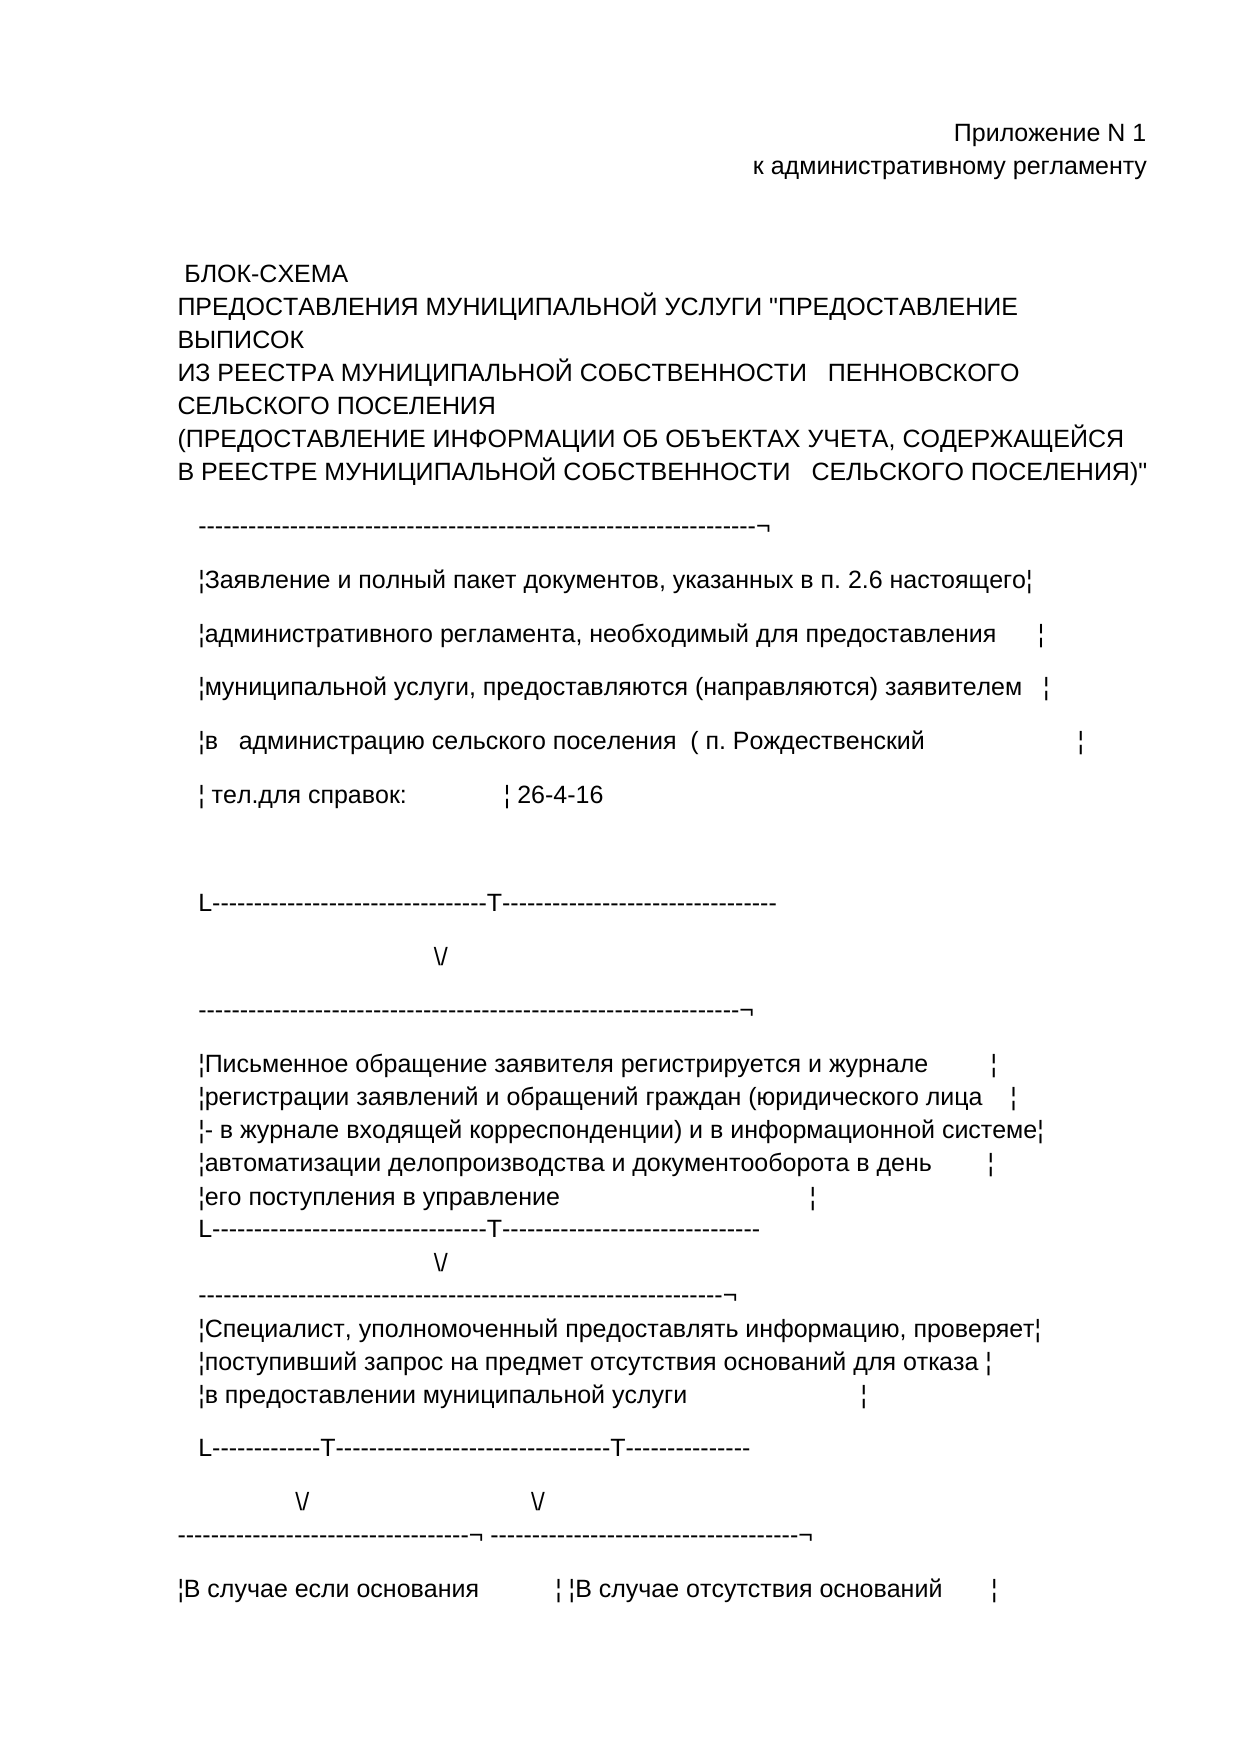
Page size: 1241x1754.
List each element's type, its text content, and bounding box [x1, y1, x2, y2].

text ---------------------------------------------------------------¬ [177, 1281, 1152, 1309]
text (ПРЕДОСТАВЛЕНИЕ ИНФОРМАЦИИ ОБ ОБЪЕКТАХ УЧЕТА, СОДЕРЖАЩЕЙСЯ [177, 424, 1152, 453]
text БЛОК-СХЕМА [177, 259, 1152, 288]
text ¦муниципальной услуги, предоставляются (направляются) заявителем ¦ [177, 672, 1152, 701]
text ИЗ РЕЕСТРА МУНИЦИПАЛЬНОЙ СОБСТВЕННОСТИ ПЕННОВСКОГО СЕЛЬСКОГО ПОСЕЛЕНИЯ [177, 358, 1152, 420]
text ¦поступивший запрос на предмет отсутствия оснований для отказа ¦ [177, 1347, 1152, 1375]
text ¦- в журнале входящей корреспонденции) и в информационной системе¦ [177, 1115, 1152, 1144]
text к административному регламенту [177, 151, 1152, 180]
text ¦Письменное обращение заявителя регистрируется и журнале ¦ [177, 1049, 1152, 1078]
text ¦его поступления в управление ¦ [177, 1181, 1152, 1210]
text L-------------T---------------------------------T--------------- [177, 1433, 1152, 1462]
text L---------------------------------T--------------------------------- [177, 888, 1152, 917]
text -----------------------------------------------------------------¬ [177, 996, 1152, 1024]
text \/ \/ [177, 1487, 1152, 1516]
text -------------------------------------------------------------------¬ [177, 511, 1152, 539]
text L---------------------------------T------------------------------- [177, 1214, 1152, 1243]
text ¦Специалист, уполномоченный предоставлять информацию, проверяет¦ [177, 1313, 1152, 1342]
text ¦ тел.для справок: ¦ 26-4-16 [177, 780, 1152, 809]
text ¦административного регламента, необходимый для предоставления ¦ [177, 618, 1152, 647]
text \/ [177, 942, 1152, 970]
text ¦в администрацию сельского поселения ( п. Рождественский ¦ [177, 726, 1152, 755]
text \/ [177, 1247, 1152, 1276]
text Приложение N 1 [177, 118, 1152, 147]
text ¦В случае если основания ¦ ¦В случае отсутствия оснований ¦ [177, 1574, 1152, 1603]
text ПРЕДОСТАВЛЕНИЯ МУНИЦИПАЛЬНОЙ УСЛУГИ "ПРЕДОСТАВЛЕНИЕ ВЫПИСОК [177, 292, 1152, 354]
text ¦регистрации заявлений и обращений граждан (юридического лица ¦ [177, 1082, 1152, 1111]
text ¦Заявление и полный пакет документов, указанных в п. 2.6 настоящего¦ [177, 565, 1152, 593]
text -----------------------------------¬ -------------------------------------¬ [177, 1520, 1152, 1549]
text ¦автоматизации делопроизводства и документооборота в день ¦ [177, 1148, 1152, 1177]
text В РЕЕСТРЕ МУНИЦИПАЛЬНОЙ СОБСТВЕННОСТИ СЕЛЬСКОГО ПОСЕЛЕНИЯ)" [177, 457, 1152, 486]
text ¦в предоставлении муниципальной услуги ¦ [177, 1379, 1152, 1408]
